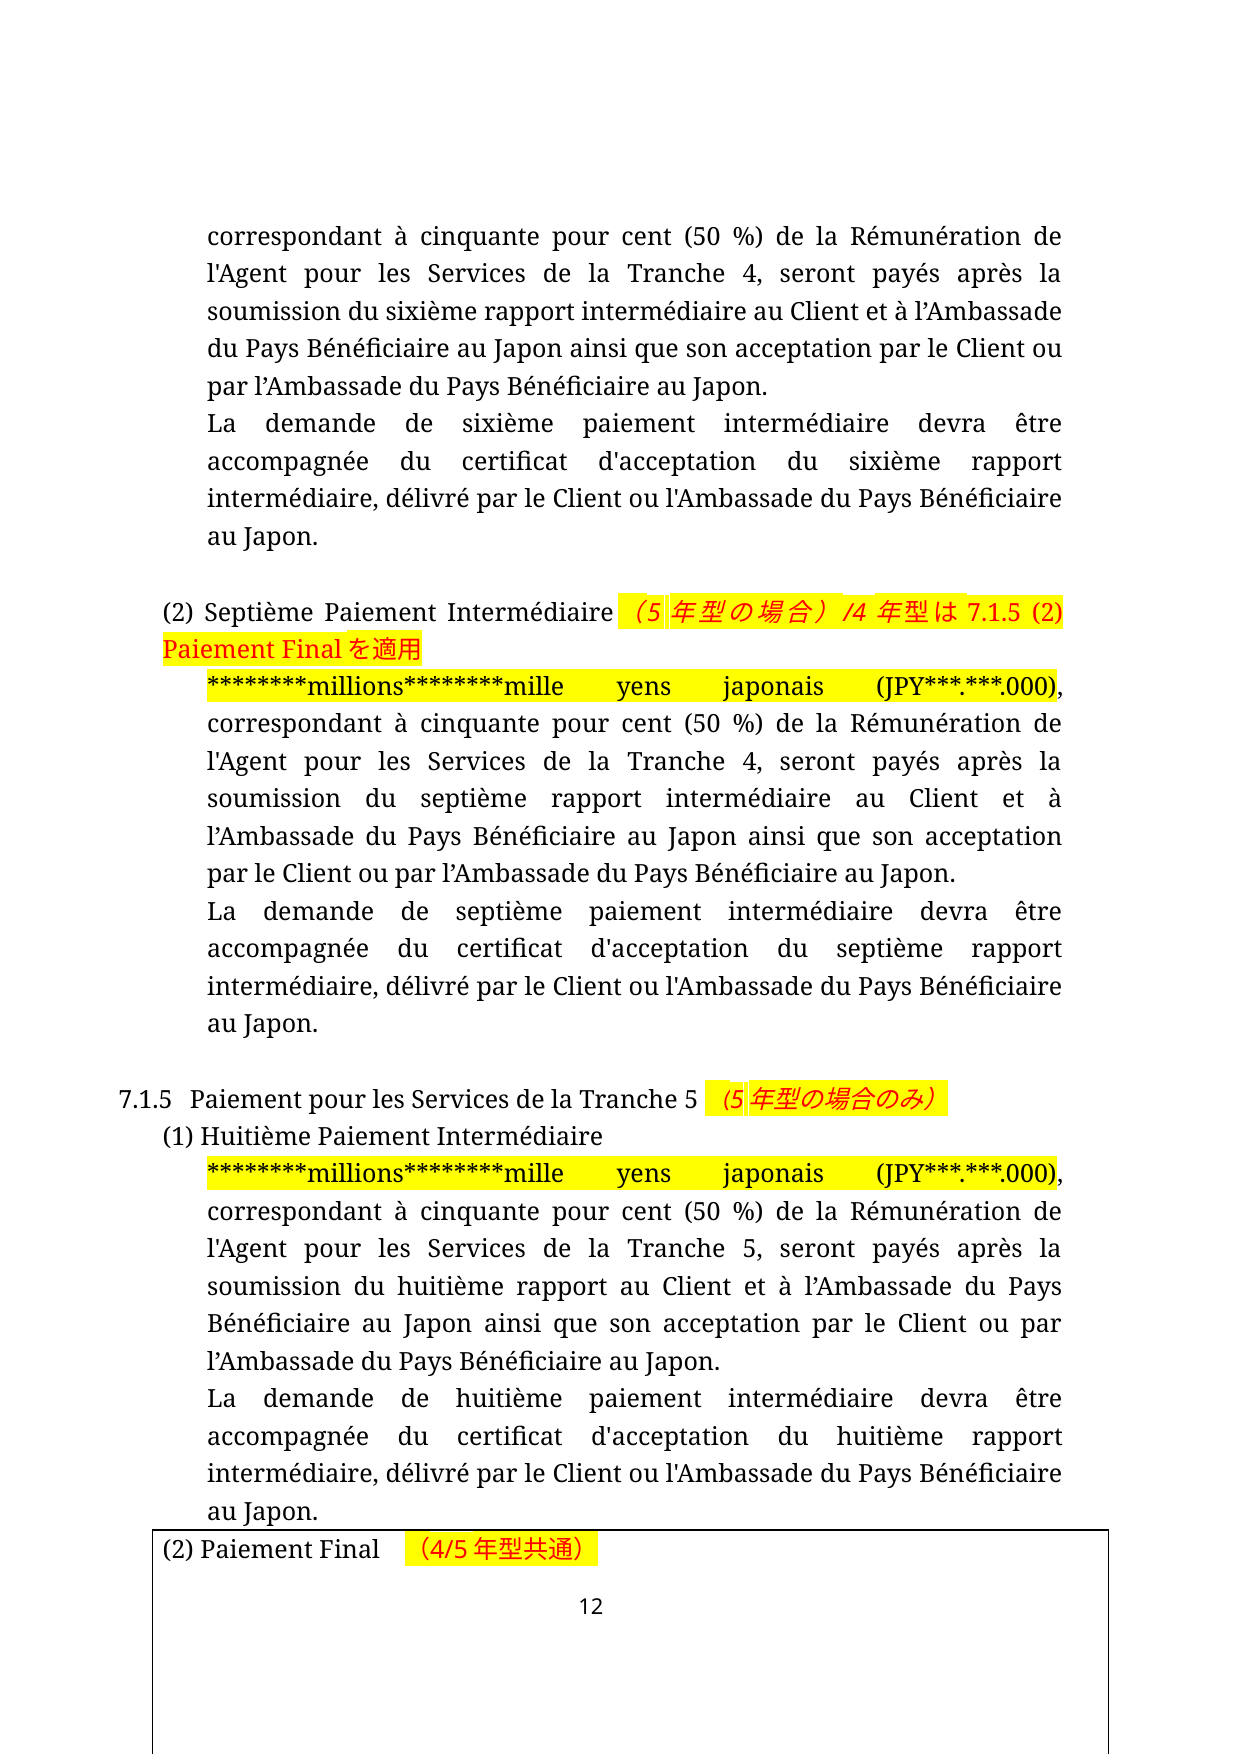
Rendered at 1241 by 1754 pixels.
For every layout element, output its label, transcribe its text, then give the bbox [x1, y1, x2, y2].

text La demande de septième paiement intermédiaire devra être accompagnée du certificat d'acceptation du septième rapport intermédiaire, délivré par le Client ou l'Ambassade du Pays Bénéficiaire au Japon. [207, 892, 1063, 1042]
text (2) Paiement Final （4/5年型共通） [162, 1531, 1063, 1567]
text La demande de sixième paiement intermédiaire devra être accompagnée du certificat d'acceptation du sixième rapport intermédiaire, délivré par le Client ou l'Ambassade du Pays Bénéficiaire au Japon. [207, 404, 1063, 554]
text ********millions********mille yens japonais (JPY***.***.000), correspondant à cinquante pour cent (50 %) de la Rémunération de l'Agent pour les Services de la Tranche 4, seront payés après la soumission du septième rapport intermédiaire au Client et à l’Ambassade du Pays Bénéficiaire au Japon ainsi que son acceptation par le Client ou par l’Ambassade du Pays Bénéficiaire au Japon. [207, 667, 1063, 892]
text 7.1.5 Paiement pour les Services de la Tranche 5 （5年型の場合のみ） [118, 1079, 1063, 1117]
text (2) Septième Paiement Intermédiaire（5年型の場合）/4年型は7.1.5 (2) Paiement Finalを適用 [162, 592, 1063, 667]
text ********millions********mille yens japonais (JPY***.***.000), correspondant à cinquante pour cent (50 %) de la Rémunération de l'Agent pour les Services de la Tranche 5, seront payés après la soumission du huitième rapport au Client et à l’Ambassade du Pays Bénéficiaire au Japon ainsi que son acceptation par le Client ou par l’Ambassade du Pays Bénéficiaire au Japon. [207, 1154, 1063, 1379]
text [207, 217, 1063, 404]
text La demande de huitième paiement intermédiaire devra être accompagnée du certificat d'acceptation du huitième rapport intermédiaire, délivré par le Client ou l'Ambassade du Pays Bénéficiaire au Japon. [207, 1379, 1063, 1529]
text (1) Huitième Paiement Intermédiaire [162, 1117, 1063, 1154]
